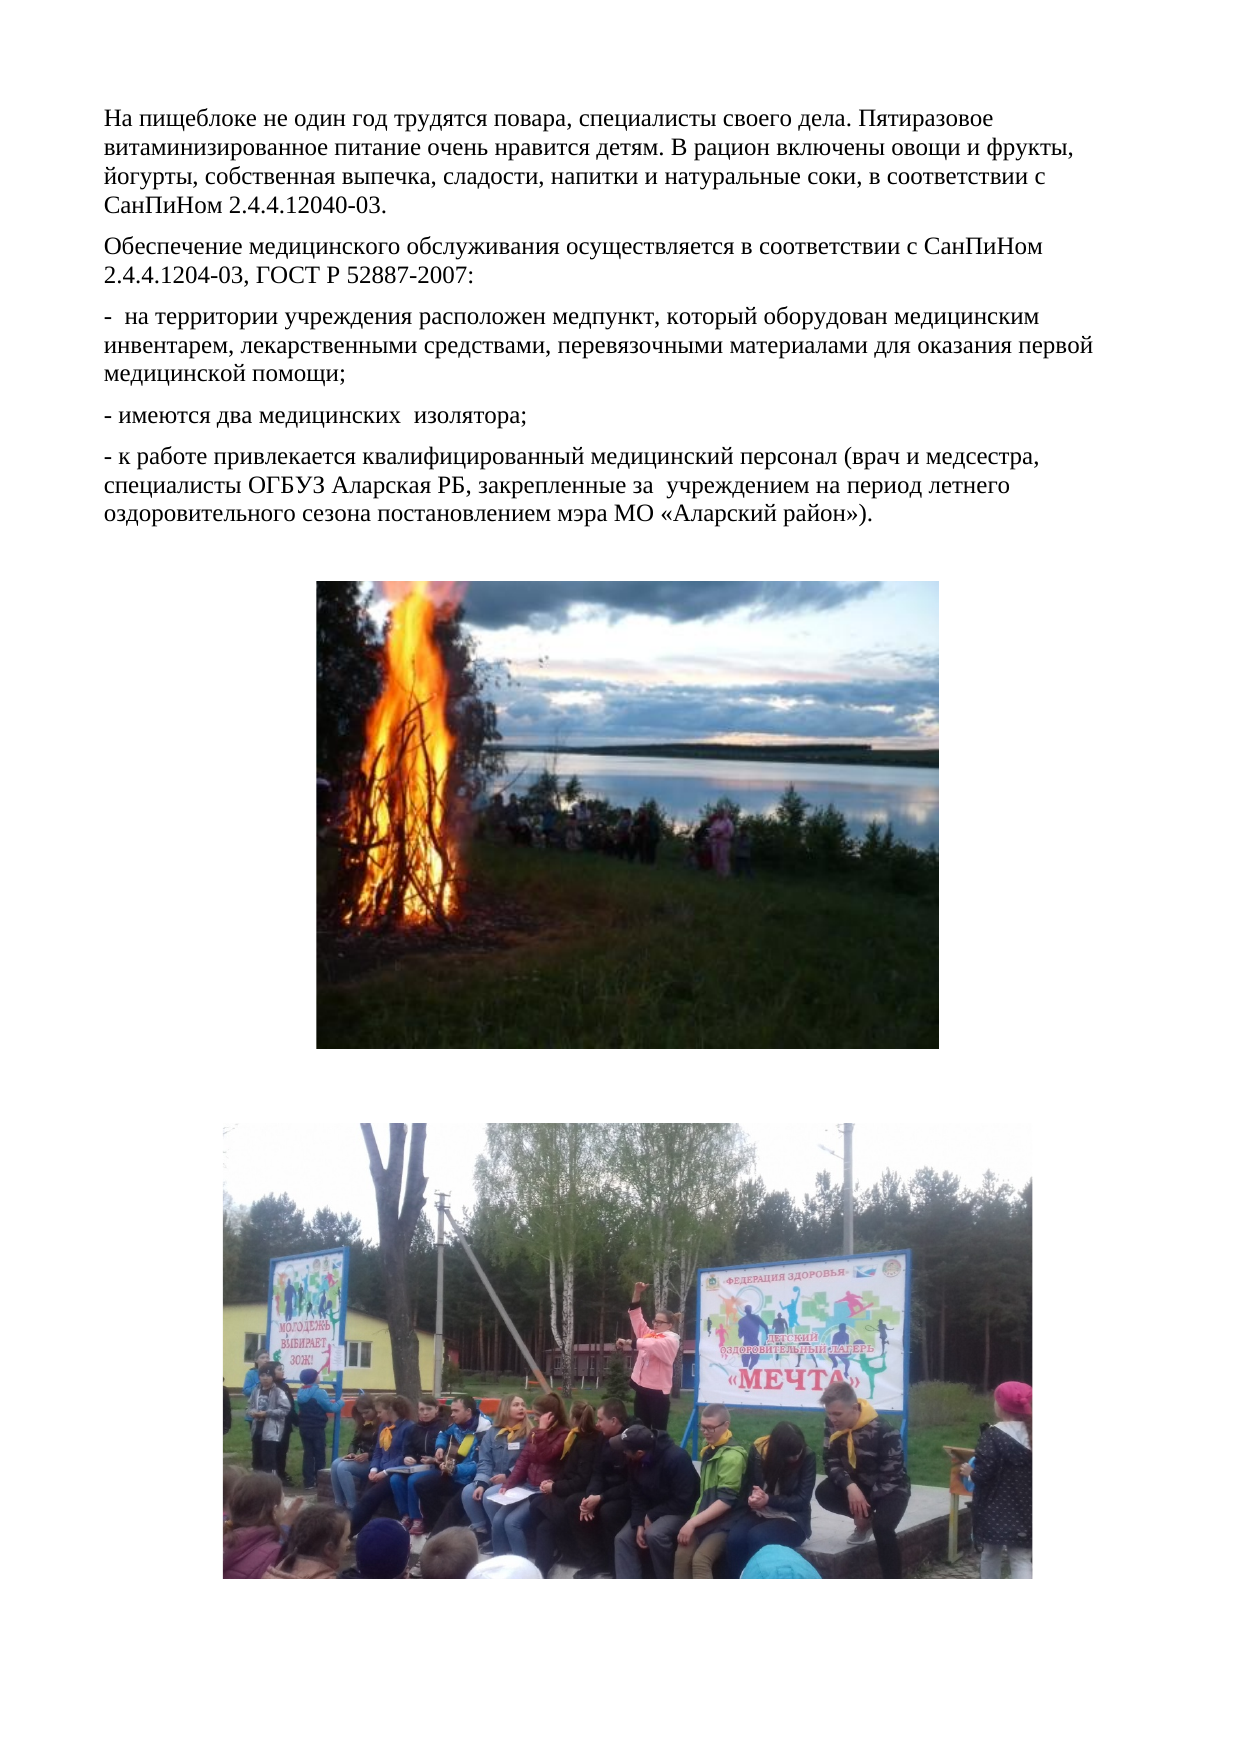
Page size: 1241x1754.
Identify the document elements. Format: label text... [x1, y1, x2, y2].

text - к работе привлекается квалифицированный медицинский персонал (врач и медсестра, специалисты ОГБУЗ Аларская РБ, закрепленные за учреждением на период летнего оздоровительного сезона постановлением мэра МО «Аларский район»). [103, 441, 1152, 527]
picture [316, 581, 939, 1049]
picture [222, 1123, 1033, 1579]
text - на территории учреждения расположен медпункт, который оборудован медицинским инвентарем, лекарственными средствами, перевязочными материалами для оказания первой медицинской помощи; [103, 301, 1152, 387]
text Обеспечение медицинского обслуживания осуществляется в соответствии с СанПиНом 2.4.4.1204-03, ГОСТ Р 52887-2007: [103, 231, 1152, 288]
text На пищеблоке не один год трудятся повара, специалисты своего дела. Пятиразовое витаминизированное питание очень нравится детям. В рацион включены овощи и фрукты, йогурты, собственная выпечка, сладости, напитки и натуральные соки, в соответствии с СанПиНом 2.4.4.12040-03. [103, 103, 1152, 218]
text - имеются два медицинских изолятора; [103, 400, 1152, 428]
